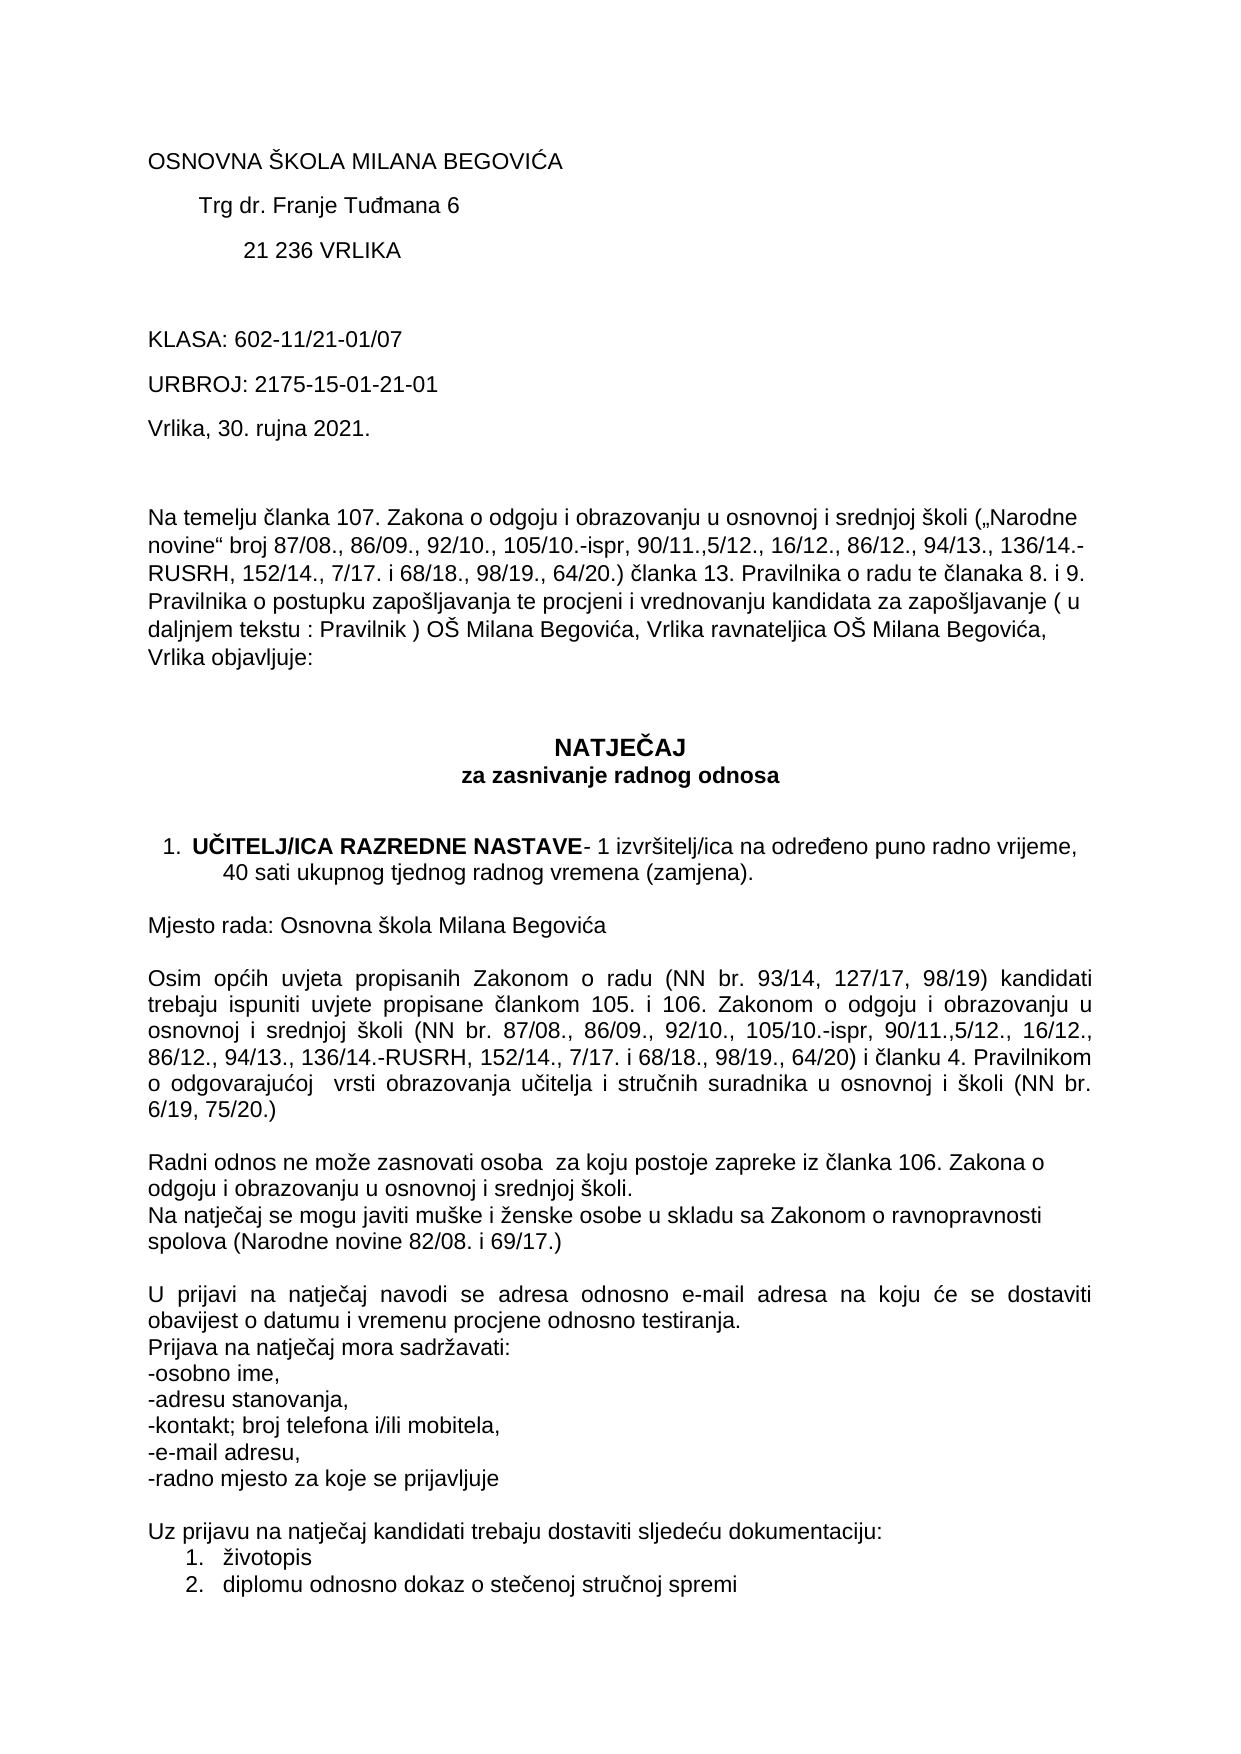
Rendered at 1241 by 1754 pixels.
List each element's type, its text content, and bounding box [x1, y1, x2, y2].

text -radno mjesto za koje se prijavljuje [148, 1465, 1093, 1492]
text Vrlika, 30. rujna 2021. [148, 415, 1093, 441]
text Trg dr. Franje Tuđmana 6 [148, 192, 1093, 218]
text URBROJ: 2175-15-01-21-01 [148, 371, 1093, 397]
text -adresu stanovanja, [148, 1386, 1093, 1412]
text za zasnivanje radnog odnosa [148, 762, 1093, 788]
text -e-mail adresu, [148, 1439, 1093, 1465]
text U prijavi na natječaj navodi se adresa odnosno e-mail adresa na koju će se dostaviti obavijest o datumu i vremenu procjene odnosno testiranja. [148, 1281, 1093, 1333]
text Na temelju članka 107. Zakona o odgoju i obrazovanju u osnovnoj i srednjoj školi („Narodne novine“ broj 87/08., 86/09., 92/10., 105/10.-ispr, 90/11.,5/12., 16/12., 86/12., 94/13., 136/14.-RUSRH, 152/14., 7/17. i 68/18., 98/19., 64/20.) članka 13. Pravilnika o radu te članaka 8. i 9. Pravilnika o postupku zapošljavanja te procjeni i vrednovanju kandidata za zapošljavanje ( u daljnjem tekstu : Pravilnik ) OŠ Milana Begovića, Vrlika ravnateljica OŠ Milana Begovića, Vrlika objavljuje: [148, 504, 1093, 670]
text -osobno ime, [148, 1360, 1093, 1386]
text Na natječaj se mogu javiti muške i ženske osobe u skladu sa Zakonom o ravnopravnosti spolova (Narodne novine 82/08. i 69/17.) [148, 1202, 1093, 1254]
text NATJEČAJ [148, 733, 1093, 762]
text KLASA: 602-11/21-01/07 [148, 326, 1093, 352]
text Osim općih uvjeta propisanih Zakonom o radu (NN br. 93/14, 127/17, 98/19) kandidati trebaju ispuniti uvjete propisane člankom 105. i 106. Zakonom o odgoju i obrazovanju u osnovnoj i srednjoj školi (NN br. 87/08., 86/09., 92/10., 105/10.-ispr, 90/11.,5/12., 16/12., 86/12., 94/13., 136/14.-RUSRH, 152/14., 7/17. i 68/18., 98/19., 64/20) i članku 4. Pravilnikom o odgovarajućoj vrsti obrazovanja učitelja i stručnih suradnika u osnovnoj i školi (NN br. 6/19, 75/20.) [148, 964, 1093, 1123]
list diplomu odnosno dokaz o stečenoj stručnoj spremi [185, 1571, 1093, 1597]
text Uz prijavu na natječaj kandidati trebaju dostaviti sljedeću dokumentaciju: [148, 1518, 1093, 1544]
text -kontakt; broj telefona i/ili mobitela, [148, 1412, 1093, 1439]
text Mjesto rada: Osnovna škola Milana Begovića [148, 912, 1093, 938]
text 21 236 VRLIKA [148, 237, 1093, 263]
text Radni odnos ne može zasnovati osoba za koju postoje zapreke iz članka 106. Zakona o odgoju i obrazovanju u osnovnoj i srednjoj školi. [148, 1149, 1093, 1202]
list životopis [185, 1544, 1093, 1571]
text Prijava na natječaj mora sadržavati: [148, 1333, 1093, 1360]
list UČITELJ/ICA RAZREDNE NASTAVE- 1 izvršitelj/ica na određeno puno radno vrijeme, 40 sati ukupnog tjednog radnog vremena (zamjena). [162, 833, 1093, 885]
text OSNOVNA ŠKOLA MILANA BEGOVIĆA [148, 148, 1093, 174]
